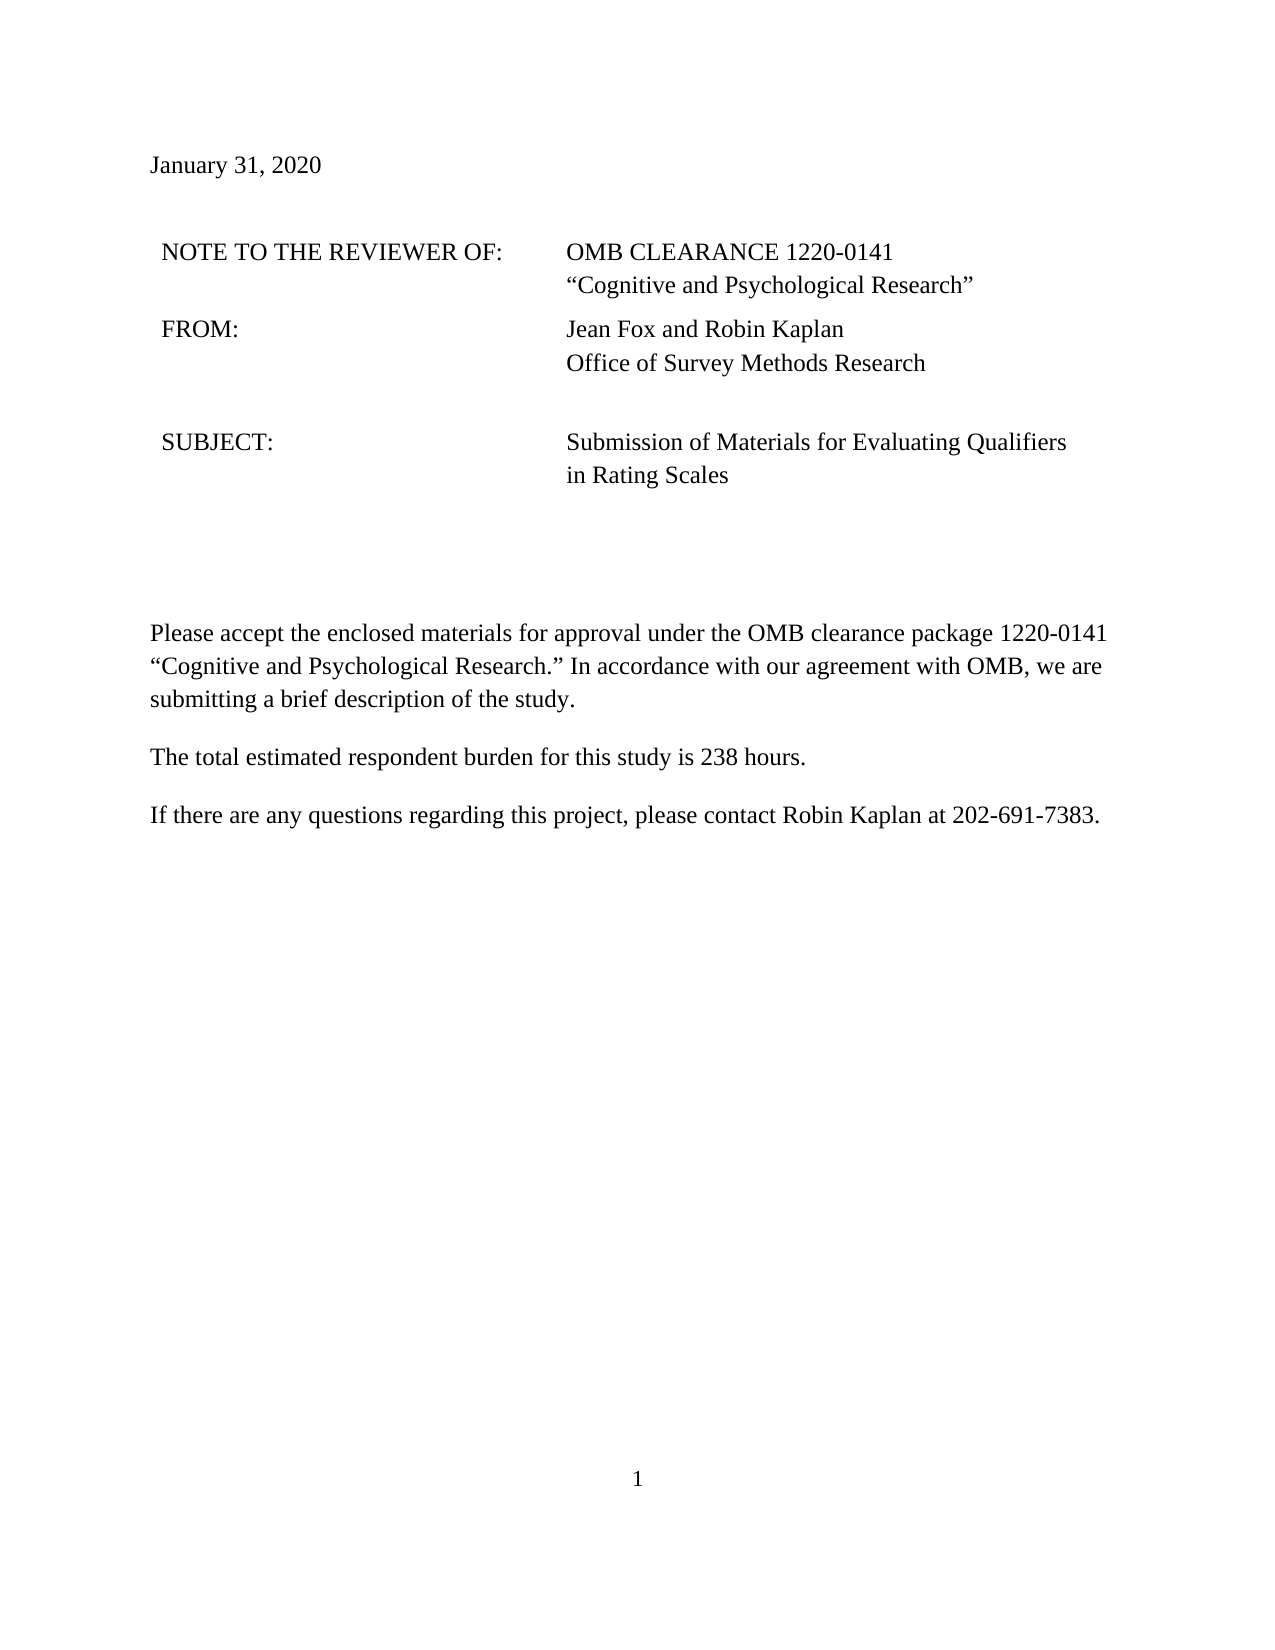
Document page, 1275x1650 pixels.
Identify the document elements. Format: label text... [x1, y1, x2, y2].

table_cell Submission of Materials for Evaluating Qualifiers in Rating Scales [555, 427, 1078, 502]
table_header OMB CLEARANCE 1220-0141 “Cognitive and Psychological Research” [555, 237, 1078, 314]
table_cell FROM: [150, 315, 555, 427]
text If there are any questions regarding this project, please contact Robin Kaplan at 202-691-7383. [150, 800, 1125, 829]
text The total estimated respondent burden for this study is 238 hours. [150, 742, 1125, 771]
table_cell Jean Fox and Robin Kaplan Office of Survey Methods Research [555, 315, 1078, 427]
table_header NOTE TO THE REVIEWER OF: [150, 237, 555, 314]
text Please accept the enclosed materials for approval under the OMB clearance package 1220-0141 “Cognitive and Psychological Research.” In accordance with our agreement with OMB, we are submitting a brief description of the study. [150, 618, 1125, 713]
text January 31, 2020 [150, 150, 1125, 179]
table_cell SUBJECT: [150, 427, 555, 502]
